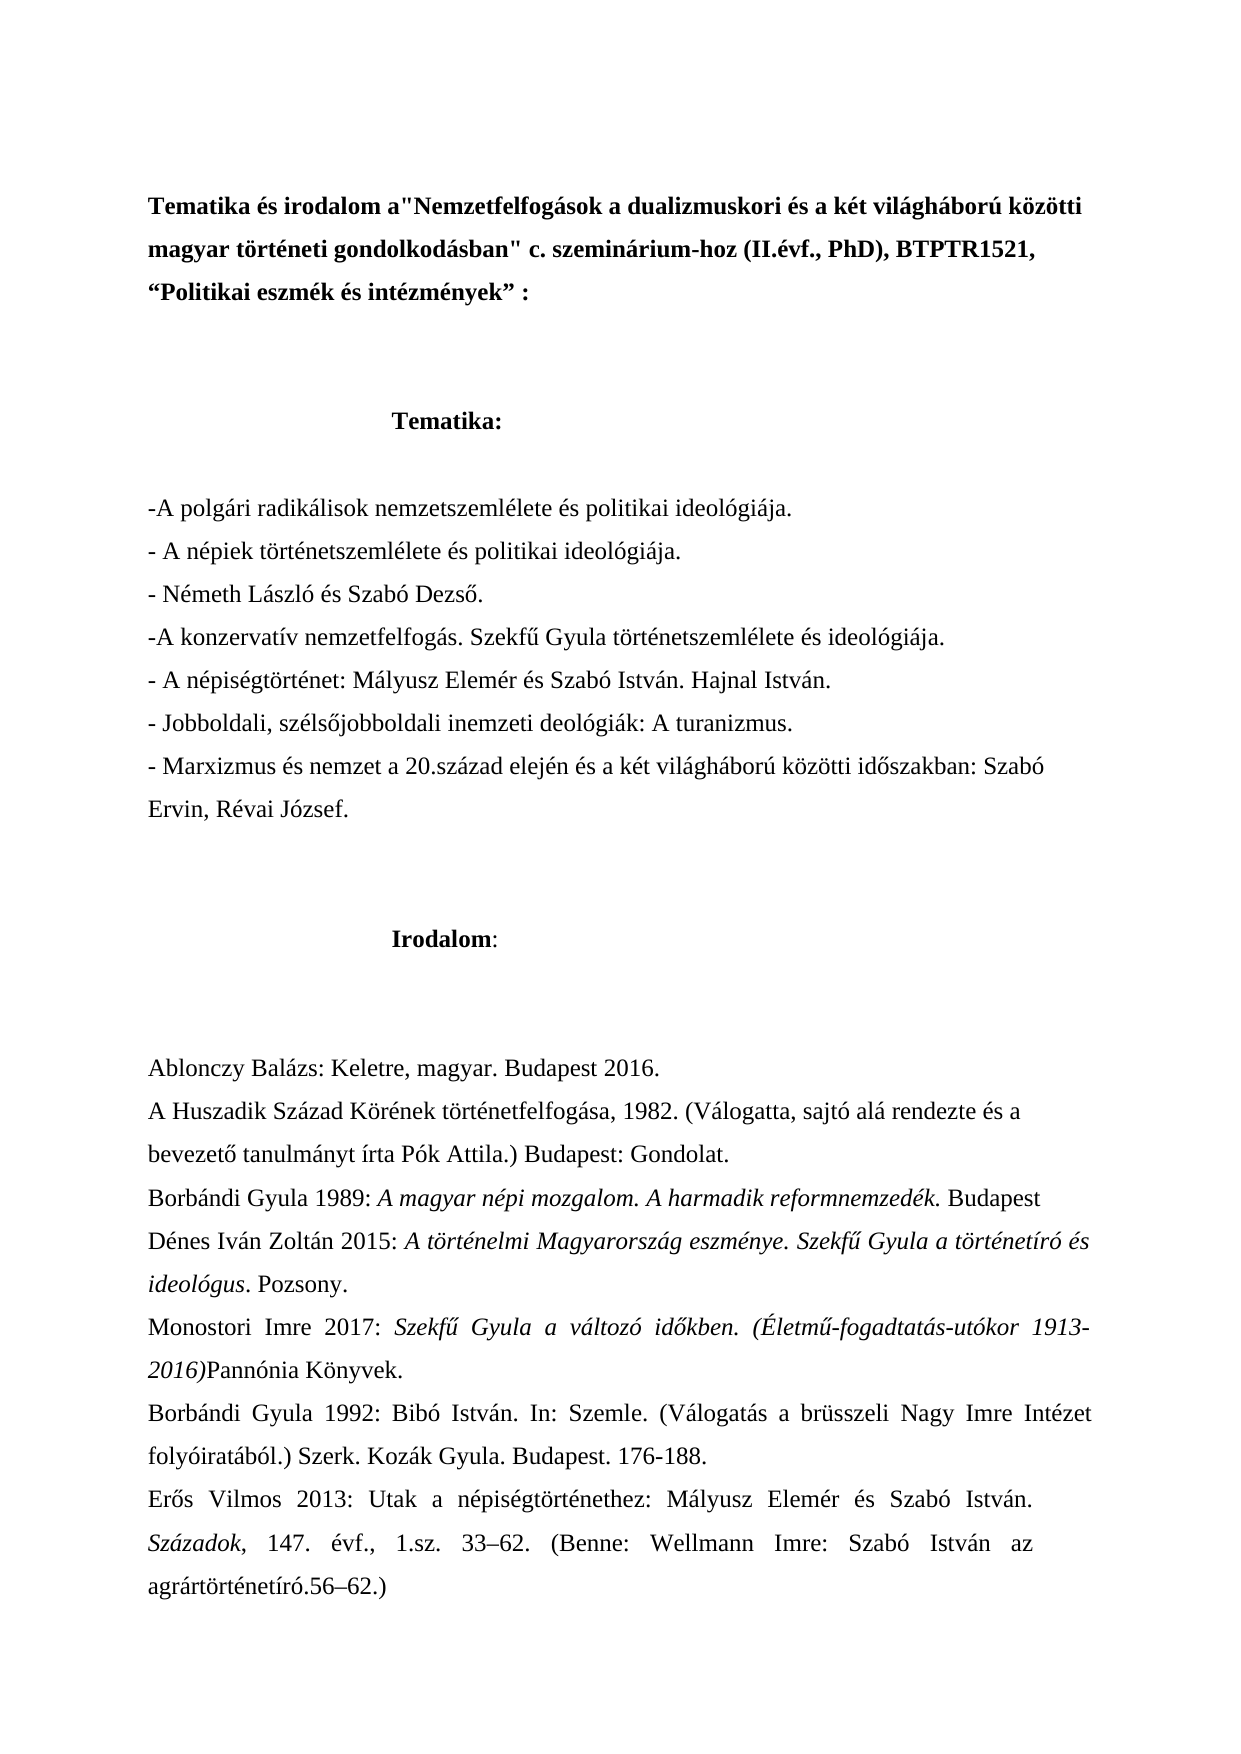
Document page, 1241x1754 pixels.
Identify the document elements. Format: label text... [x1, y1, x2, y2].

text Monostori Imre 2017: Szekfű Gyula a változó időkben. (Életmű-fogadtatás-utókor 1913-2016)Pannónia Könyvek. [148, 1312, 1093, 1384]
text A Huszadik Század Körének történetfelfogása, 1982. (Válogatta, sajtó alá rendezte és a bevezető tanulmányt írta Pók Attila.) Budapest: Gondolat. [148, 1096, 1093, 1168]
text Erős Vilmos 2013: Utak a népiségtörténethez: Mályusz Elemér és Szabó István. Századok, 147. évf., 1.sz. 33–62. (Benne: Wellmann Imre: Szabó István az agrártörténetíró.56–62.) [148, 1484, 1033, 1599]
text - Jobboldali, szélsőjobboldali inemzeti deológiák: A turanizmus. [148, 708, 1093, 737]
text - A népiek történetszemlélete és politikai ideológiája. [148, 536, 1093, 564]
text Irodalom: [148, 924, 1093, 953]
text Tematika és irodalom a"Nemzetfelfogások a dualizmuskori és a két világháború közötti magyar történeti gondolkodásban" c. szeminárium-hoz (II.évf., PhD), BTPTR1521, “Politikai eszmék és intézmények” : [148, 191, 1093, 306]
text - Marxizmus és nemzet a 20.század elején és a két világháború közötti időszakban: Szabó Ervin, Révai József. [148, 751, 1093, 823]
text Borbándi Gyula 1992: Bibó István. In: Szemle. (Válogatás a brüsszeli Nagy Imre Intézet folyóiratából.) Szerk. Kozák Gyula. Budapest. 176-188. [148, 1398, 1093, 1470]
text Borbándi Gyula 1989: A magyar népi mozgalom. A harmadik reformnemzedék. Budapest [148, 1183, 1093, 1211]
text -A polgári radikálisok nemzetszemlélete és politikai ideológiája. [148, 493, 1093, 521]
text Dénes Iván Zoltán 2015: A történelmi Magyarország eszménye. Szekfű Gyula a történetíró és ideológus. Pozsony. [148, 1226, 1093, 1298]
text Ablonczy Balázs: Keletre, magyar. Budapest 2016. [148, 1053, 1093, 1082]
text Tematika: [148, 406, 1093, 435]
text - A népiségtörténet: Mályusz Elemér és Szabó István. Hajnal István. [148, 665, 1093, 694]
text - Németh László és Szabó Dezső. [148, 579, 1093, 608]
text -A konzervatív nemzetfelfogás. Szekfű Gyula történetszemlélete és ideológiája. [148, 622, 1093, 651]
